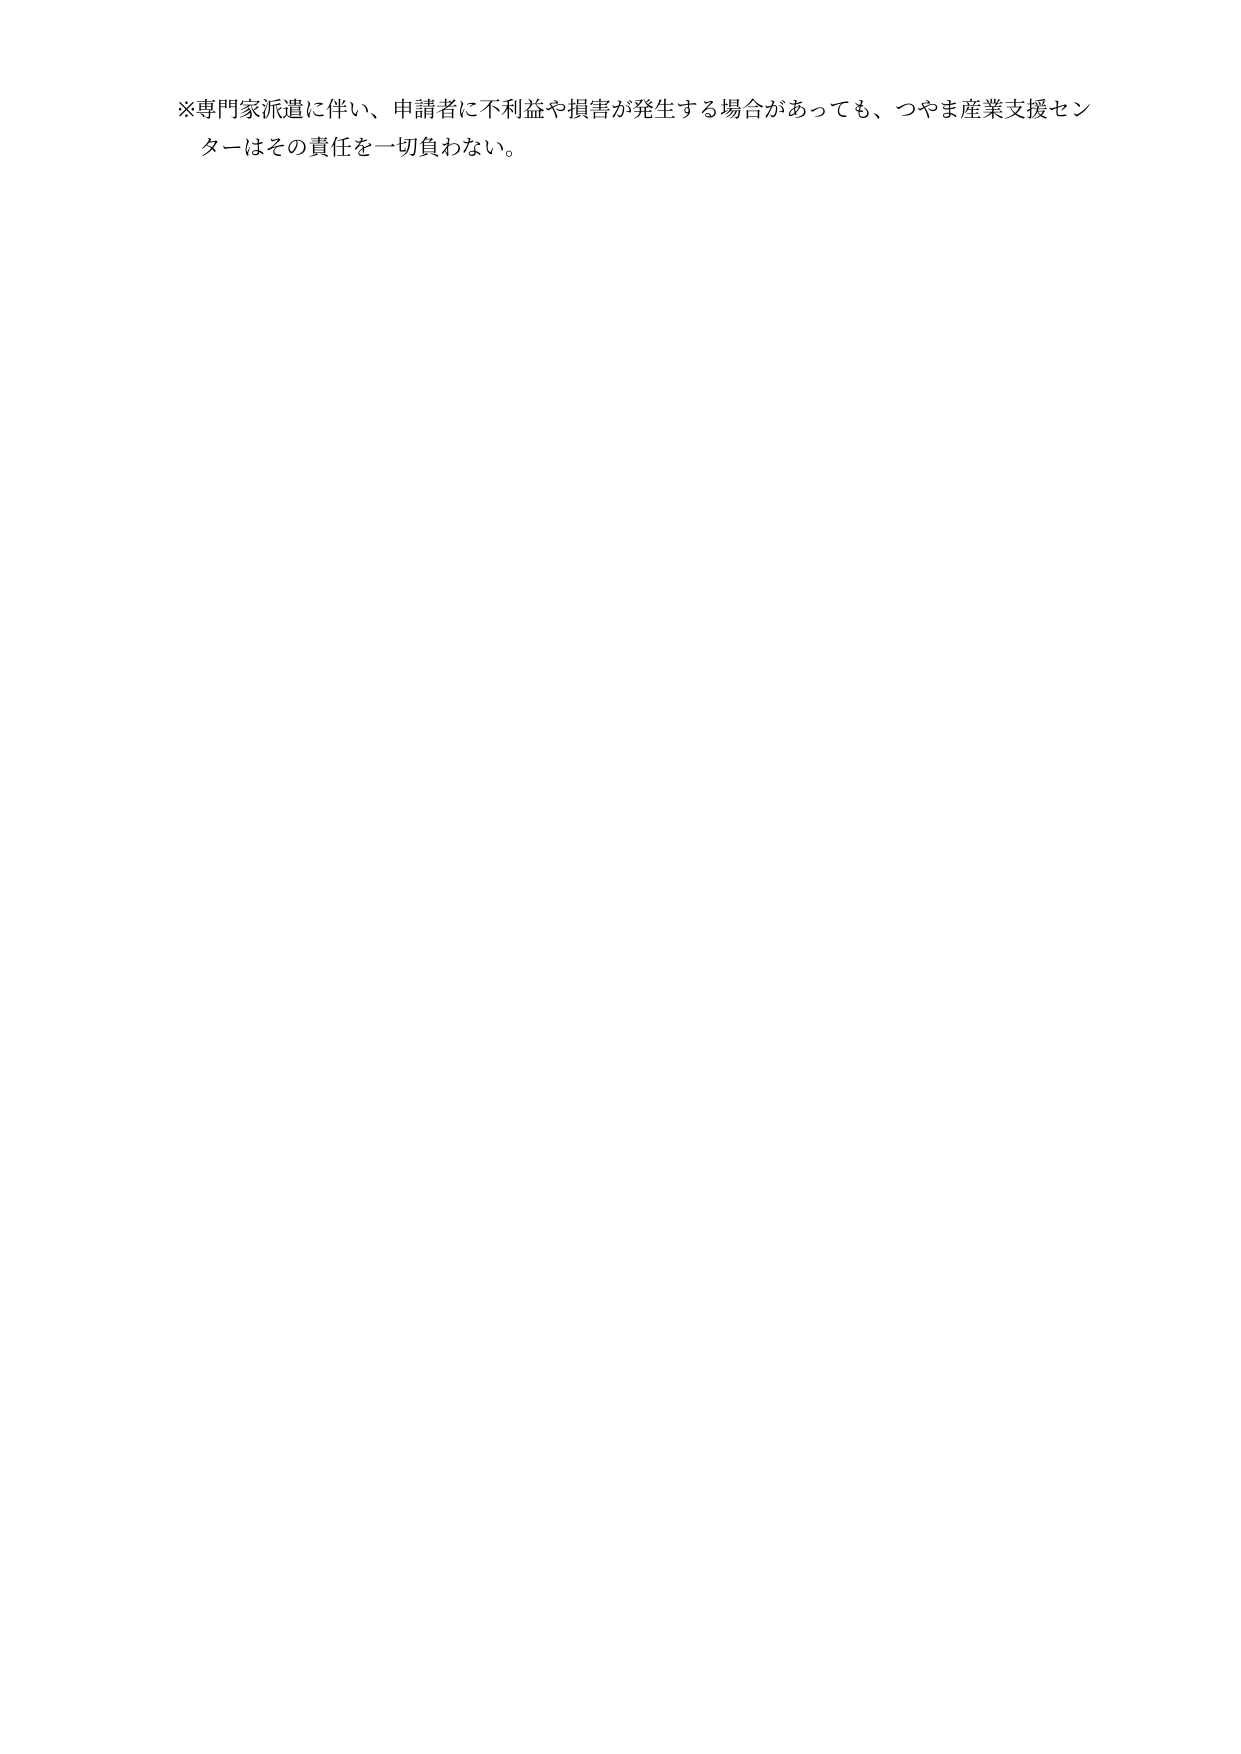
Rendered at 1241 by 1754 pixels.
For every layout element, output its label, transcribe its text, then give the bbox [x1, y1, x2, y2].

text ※専門家派遣に伴い、申請者に不利益や損害が発生する場合があっても、つやま産業支援センターはその責任を一切負わない。 [177, 89, 1092, 164]
